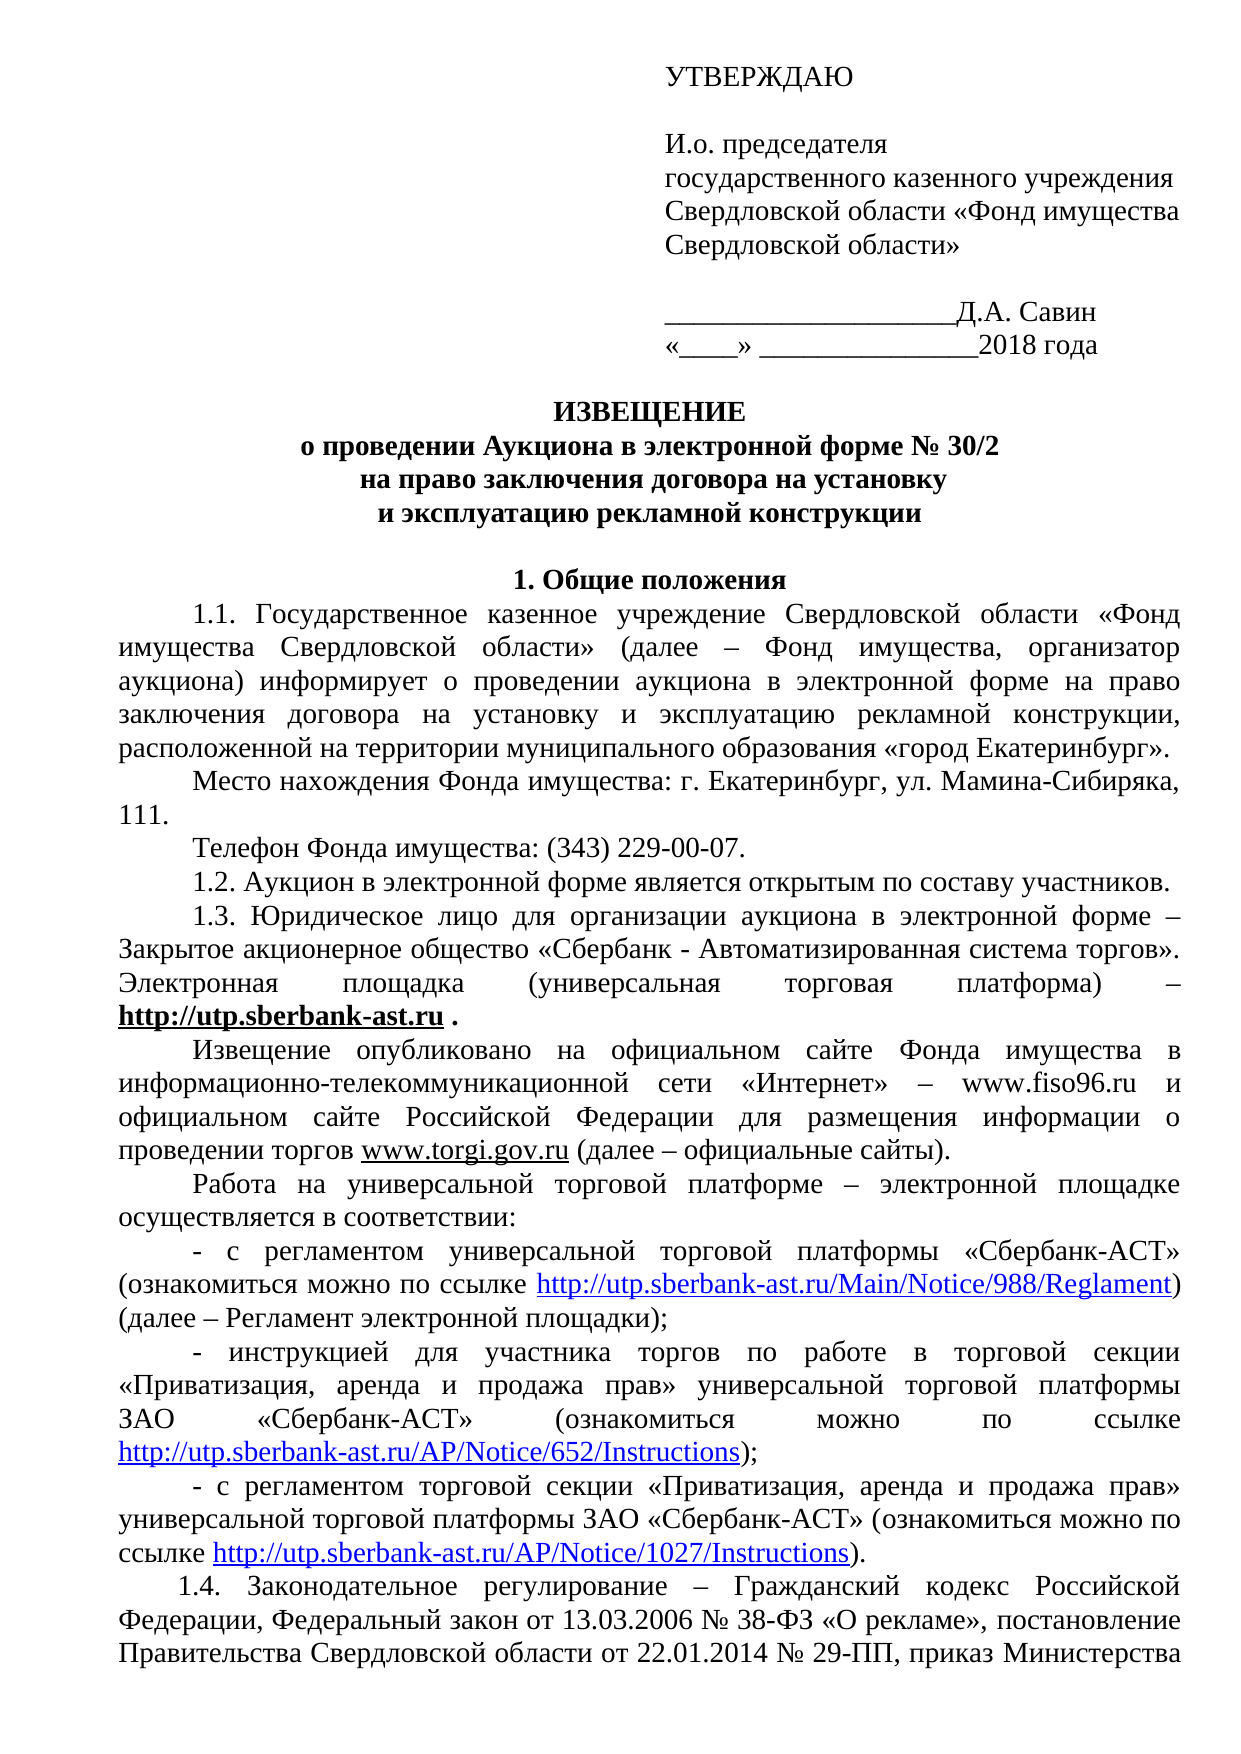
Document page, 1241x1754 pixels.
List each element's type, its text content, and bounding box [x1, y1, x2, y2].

text Место нахождения Фонда имущества: г. Екатеринбург, ул. Мамина-Сибиряка, 111. [118, 763, 1181, 831]
text - с регламентом универсальной торговой платформы «Сбербанк-АСТ» (ознакомиться можно по ссылке http://utp.sberbank-ast.ru/Main/Notice/988/Reglament) (далее – Регламент электронной площадки); [118, 1233, 1181, 1334]
text И.о. председателя [664, 126, 1181, 160]
text 1.1. Государственное казенное учреждение Свердловской области «Фонд имущества Свердловской области» (далее – Фонд имущества, организатор аукциона) информирует о проведении аукциона в электронной форме на право заключения договора на установку и эксплуатацию рекламной конструкции, расположенной на территории муниципального образования «город Екатеринбург». [118, 596, 1181, 763]
text 1. Общие положения [118, 562, 1181, 596]
text о проведении Аукциона в электронной форме № 30/2 [118, 428, 1181, 462]
text Работа на универсальной торговой платформе – электронной площадке осуществляется в соответствии: [118, 1166, 1181, 1233]
text «____» _______________2018 года [664, 327, 1181, 361]
text Извещение опубликовано на официальном сайте Фонда имущества в информационно-телекоммуникационной сети «Интернет» – www.fiso96.ru и официальном сайте Российской Федерации для размещения информации о проведении торгов www.torgi.gov.ru (далее – официальные сайты). [118, 1032, 1181, 1166]
text 1.2. Аукцион в электронной форме является открытым по составу участников. [118, 864, 1181, 898]
text ИЗВЕЩЕНИЕ [118, 394, 1181, 428]
text - инструкцией для участника торгов по работе в торговой секции «Приватизация, аренда и продажа прав» универсальной торговой платформы ЗАО «Сбербанк-АСТ» (ознакомиться можно по ссылке http://utp.sberbank-ast.ru/AP/Notice/652/Instructions); [118, 1334, 1181, 1468]
text на право заключения договора на установку [118, 462, 1181, 495]
text 1.3. Юридическое лицо для организации аукциона в электронной форме – Закрытое акционерное общество «Сбербанк - Автоматизированная система торгов». Электронная площадка (универсальная торговая платформа) – http://utp.sberbank-ast.ru . [118, 898, 1181, 1032]
text ____________________Д.А. Савин [664, 294, 1181, 327]
text УТВЕРЖДАЮ [664, 59, 1181, 93]
text государственного казенного учреждения Свердловской области «Фонд имущества Свердловской области» [664, 160, 1181, 260]
text и эксплуатацию рекламной конструкции [118, 495, 1181, 529]
text Телефон Фонда имущества: (343) 229-00-07. [118, 831, 1181, 864]
text - с регламентом торговой секции «Приватизация, аренда и продажа прав» универсальной торговой платформы ЗАО «Сбербанк-АСТ» (ознакомиться можно по ссылке http://utp.sberbank-ast.ru/AP/Notice/1027/Instructions). [118, 1468, 1181, 1568]
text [118, 1568, 1181, 1669]
